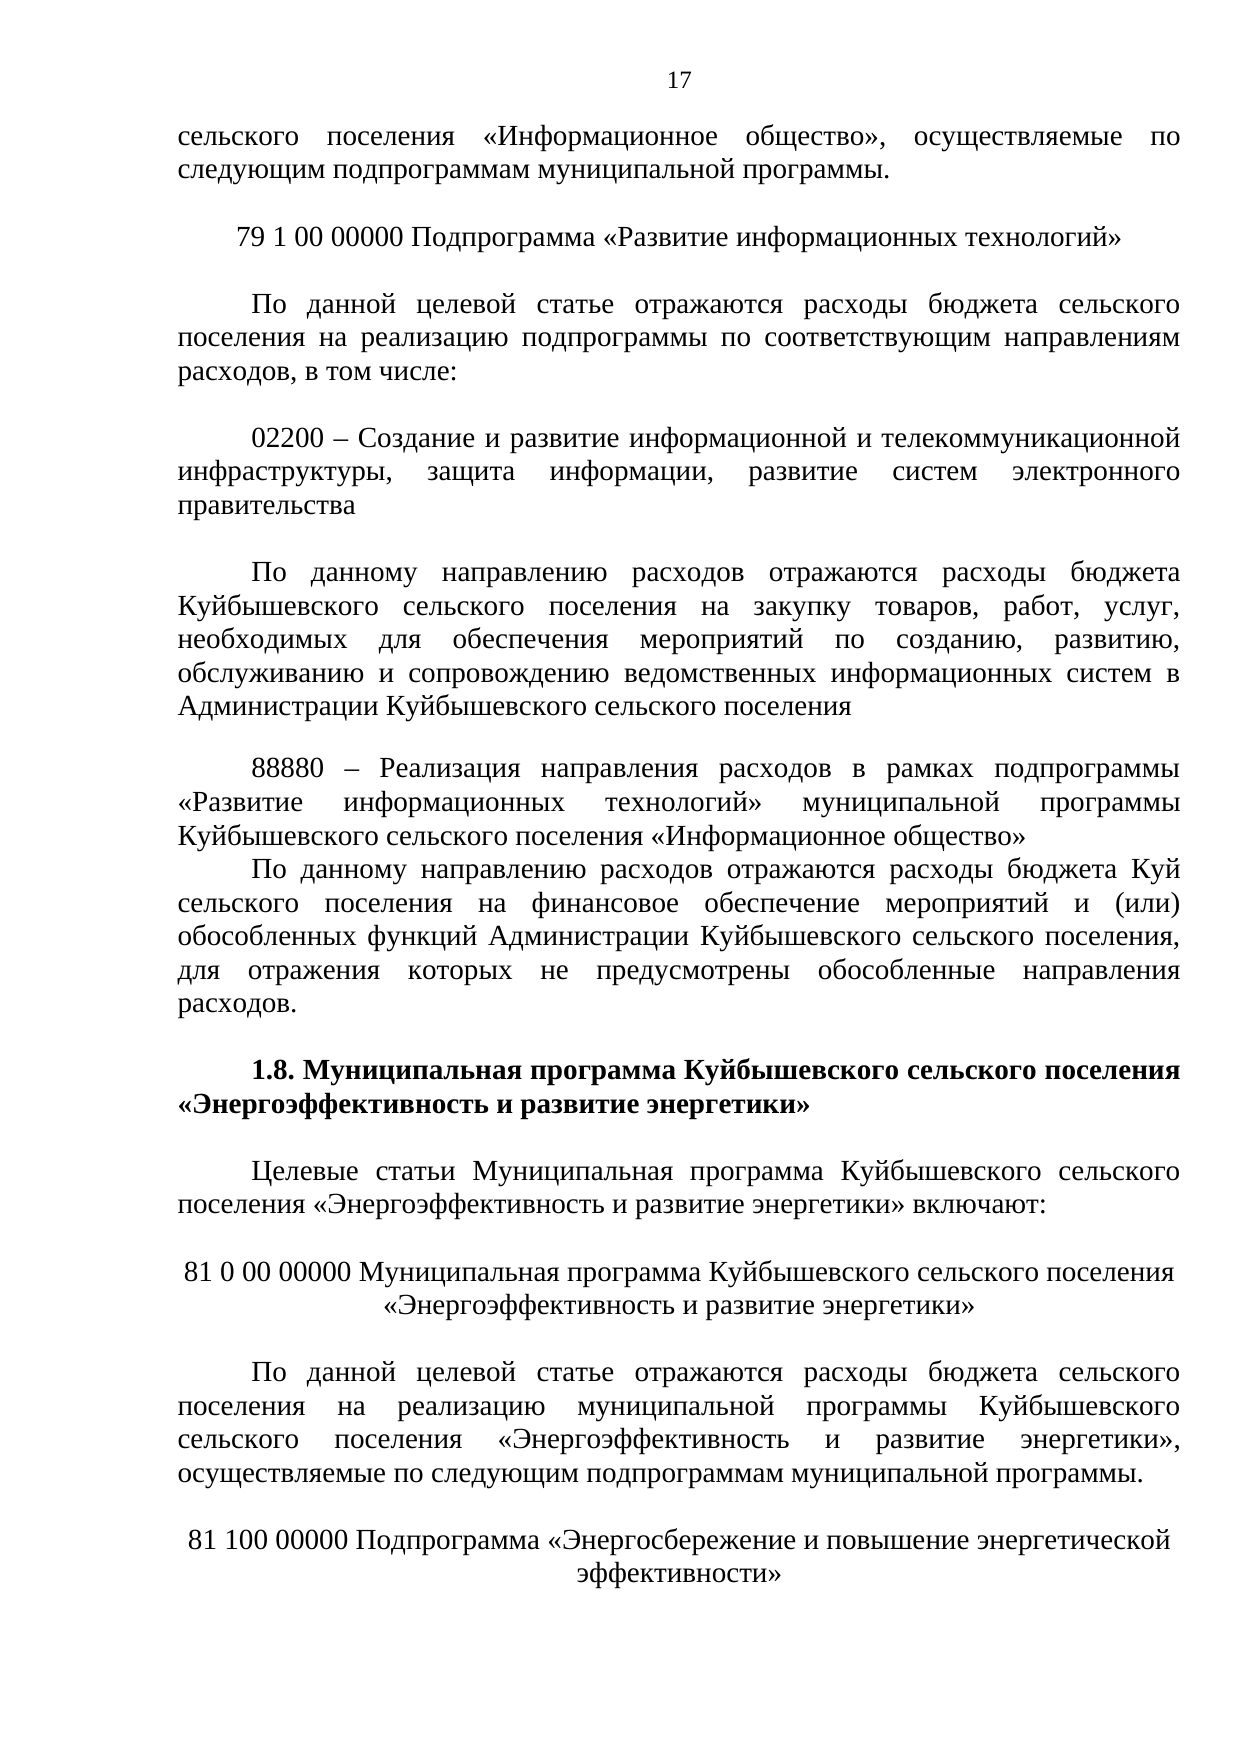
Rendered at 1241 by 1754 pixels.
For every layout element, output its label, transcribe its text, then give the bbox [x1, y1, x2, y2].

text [177, 118, 1181, 185]
text 79 1 00 00000 Подпрограмма «Развитие информационных технологий» [177, 219, 1181, 252]
text 1.8. Муниципальная программа Куйбышевского сельского поселения «Энергоэффективность и развитие энергетики» [177, 1052, 1181, 1119]
text По данному направлению расходов отражаются расходы бюджета Куй сельского поселения на финансовое обеспечение мероприятий и (или) обособленных функций Администрации Куйбышевского сельского поселения, для отражения которых не предусмотрены обособленные направления расходов. [177, 851, 1181, 1019]
text По данной целевой статье отражаются расходы бюджета сельского поселения на реализацию муниципальной программы Куйбышевского сельского поселения «Энергоэффективность и развитие энергетики», осуществляемые по следующим подпрограммам муниципальной программы. [177, 1354, 1181, 1488]
text 81 100 00000 Подпрограмма «Энергосбережение и повышение энергетической эффективности» [177, 1522, 1181, 1589]
text 81 0 00 00000 Муниципальная программа Куйбышевского сельского поселения «Энергоэффективность и развитие энергетики» [177, 1254, 1181, 1321]
text По данной целевой статье отражаются расходы бюджета сельского поселения на реализацию подпрограммы по соответствующим направлениям расходов, в том числе: [177, 286, 1181, 386]
text Целевые статьи Муниципальная программа Куйбышевского сельского поселения «Энергоэффективность и развитие энергетики» включают: [177, 1153, 1181, 1220]
text По данному направлению расходов отражаются расходы бюджета Куйбышевского сельского поселения на закупку товаров, работ, услуг, необходимых для обеспечения мероприятий по созданию, развитию, обслуживанию и сопровождению ведомственных информационных систем в Администрации Куйбышевского сельского поселения [177, 554, 1181, 722]
text 02200 – Создание и развитие информационной и телекоммуникационной инфраструктуры, защита информации, развитие систем электронного правительства [177, 420, 1181, 521]
text 88880 – Реализация направления расходов в рамках подпрограммы «Развитие информационных технологий» муниципальной программы Куйбышевского сельского поселения «Информационное общество» [177, 751, 1181, 851]
